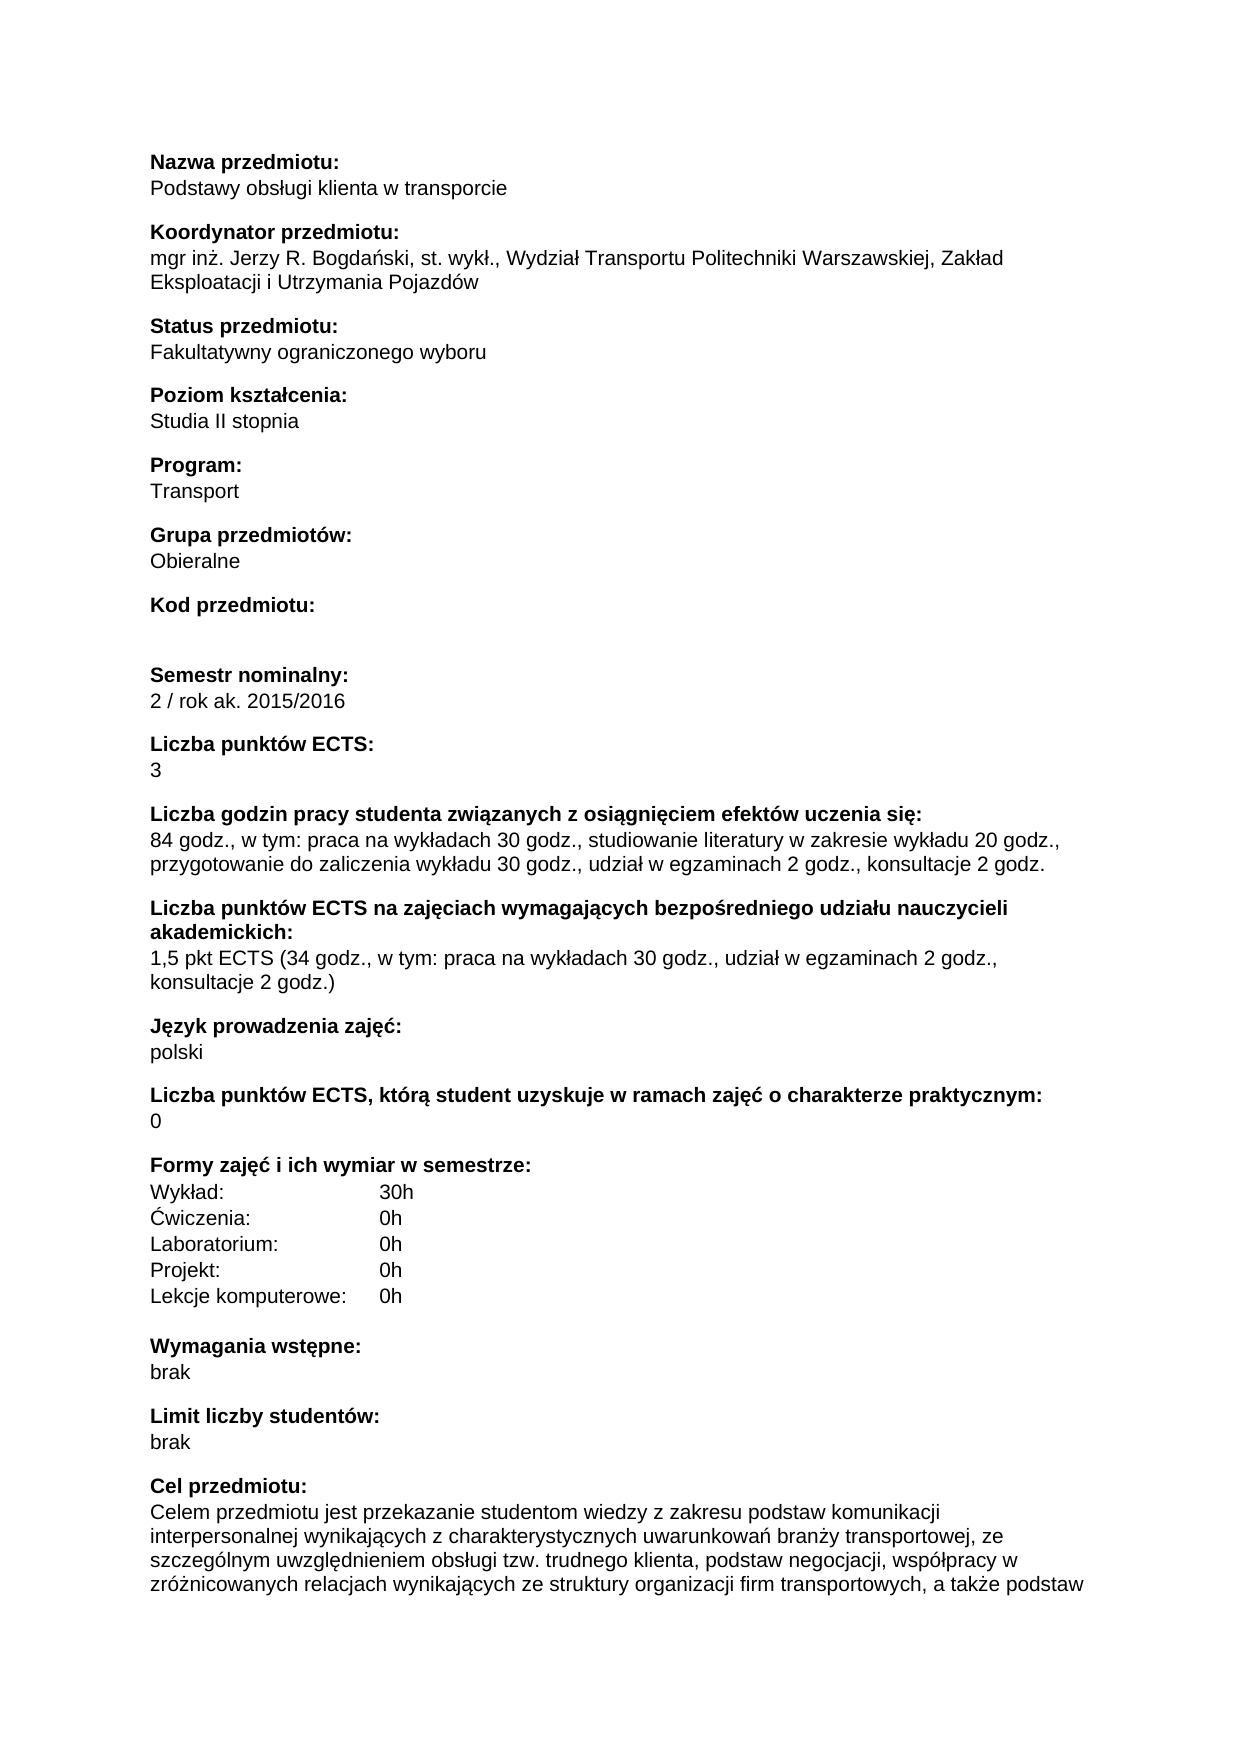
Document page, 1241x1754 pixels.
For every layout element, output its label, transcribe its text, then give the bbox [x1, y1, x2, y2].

text brak [150, 1360, 1090, 1384]
text 3 [150, 758, 1090, 782]
text Fakultatywny ograniczonego wyboru [150, 339, 1090, 363]
text mgr inż. Jerzy R. Bogdański, st. wykł., Wydział Transportu Politechniki Warszawskiej, Zakład Eksploatacji i Utrzymania Pojazdów [150, 246, 1090, 294]
text Studia II stopnia [150, 409, 1090, 433]
text Limit liczby studentów: [150, 1404, 1090, 1428]
text Liczba punktów ECTS: [150, 732, 1090, 756]
table_cell Ćwiczenia: [140, 1206, 367, 1230]
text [150, 1499, 1090, 1595]
text Transport [150, 479, 1090, 503]
text polski [150, 1039, 1090, 1063]
text Koordynator przedmiotu: [150, 220, 1090, 244]
table_cell 0h [369, 1256, 597, 1282]
text Liczba punktów ECTS, którą student uzyskuje w ramach zajęć o charakterze praktycznym: [150, 1083, 1090, 1107]
text Cel przedmiotu: [150, 1473, 1090, 1497]
table_header Wykład: [140, 1180, 367, 1204]
text Poziom kształcenia: [150, 383, 1090, 407]
text Liczba godzin pracy studenta związanych z osiągnięciem efektów uczenia się: [150, 802, 1090, 826]
text Obieralne [150, 549, 1090, 573]
table_cell Projekt: [140, 1258, 367, 1282]
table_cell Lekcje komputerowe: [140, 1284, 367, 1308]
text brak [150, 1430, 1090, 1454]
text Wymagania wstępne: [150, 1334, 1090, 1358]
text 1,5 pkt ECTS (34 godz., w tym: praca na wykładach 30 godz., udział w egzaminach 2 godz., konsultacje 2 godz.) [150, 946, 1090, 994]
text Semestr nominalny: [150, 662, 1090, 686]
table_cell 0h [369, 1204, 597, 1230]
text Podstawy obsługi klienta w transporcie [150, 176, 1090, 200]
text Kod przedmiotu: [150, 593, 1090, 617]
text Program: [150, 453, 1090, 477]
table_cell 0h [369, 1230, 597, 1256]
text Formy zajęć i ich wymiar w semestrze: [150, 1153, 1090, 1177]
text 0 [150, 1109, 1090, 1133]
text 2 / rok ak. 2015/2016 [150, 688, 1090, 712]
table_cell 0h [369, 1282, 597, 1308]
text Język prowadzenia zajęć: [150, 1013, 1090, 1037]
table_header 30h [369, 1180, 597, 1204]
text Status przedmiotu: [150, 313, 1090, 337]
text Liczba punktów ECTS na zajęciach wymagających bezpośredniego udziału nauczycieli akademickich: [150, 896, 1090, 944]
text Grupa przedmiotów: [150, 523, 1090, 547]
text 84 godz., w tym: praca na wykładach 30 godz., studiowanie literatury w zakresie wykładu 20 godz., przygotowanie do zaliczenia wykładu 30 godz., udział w egzaminach 2 godz., konsultacje 2 godz. [150, 828, 1090, 876]
text Nazwa przedmiotu: [150, 150, 1090, 174]
table_cell Laboratorium: [140, 1232, 367, 1256]
